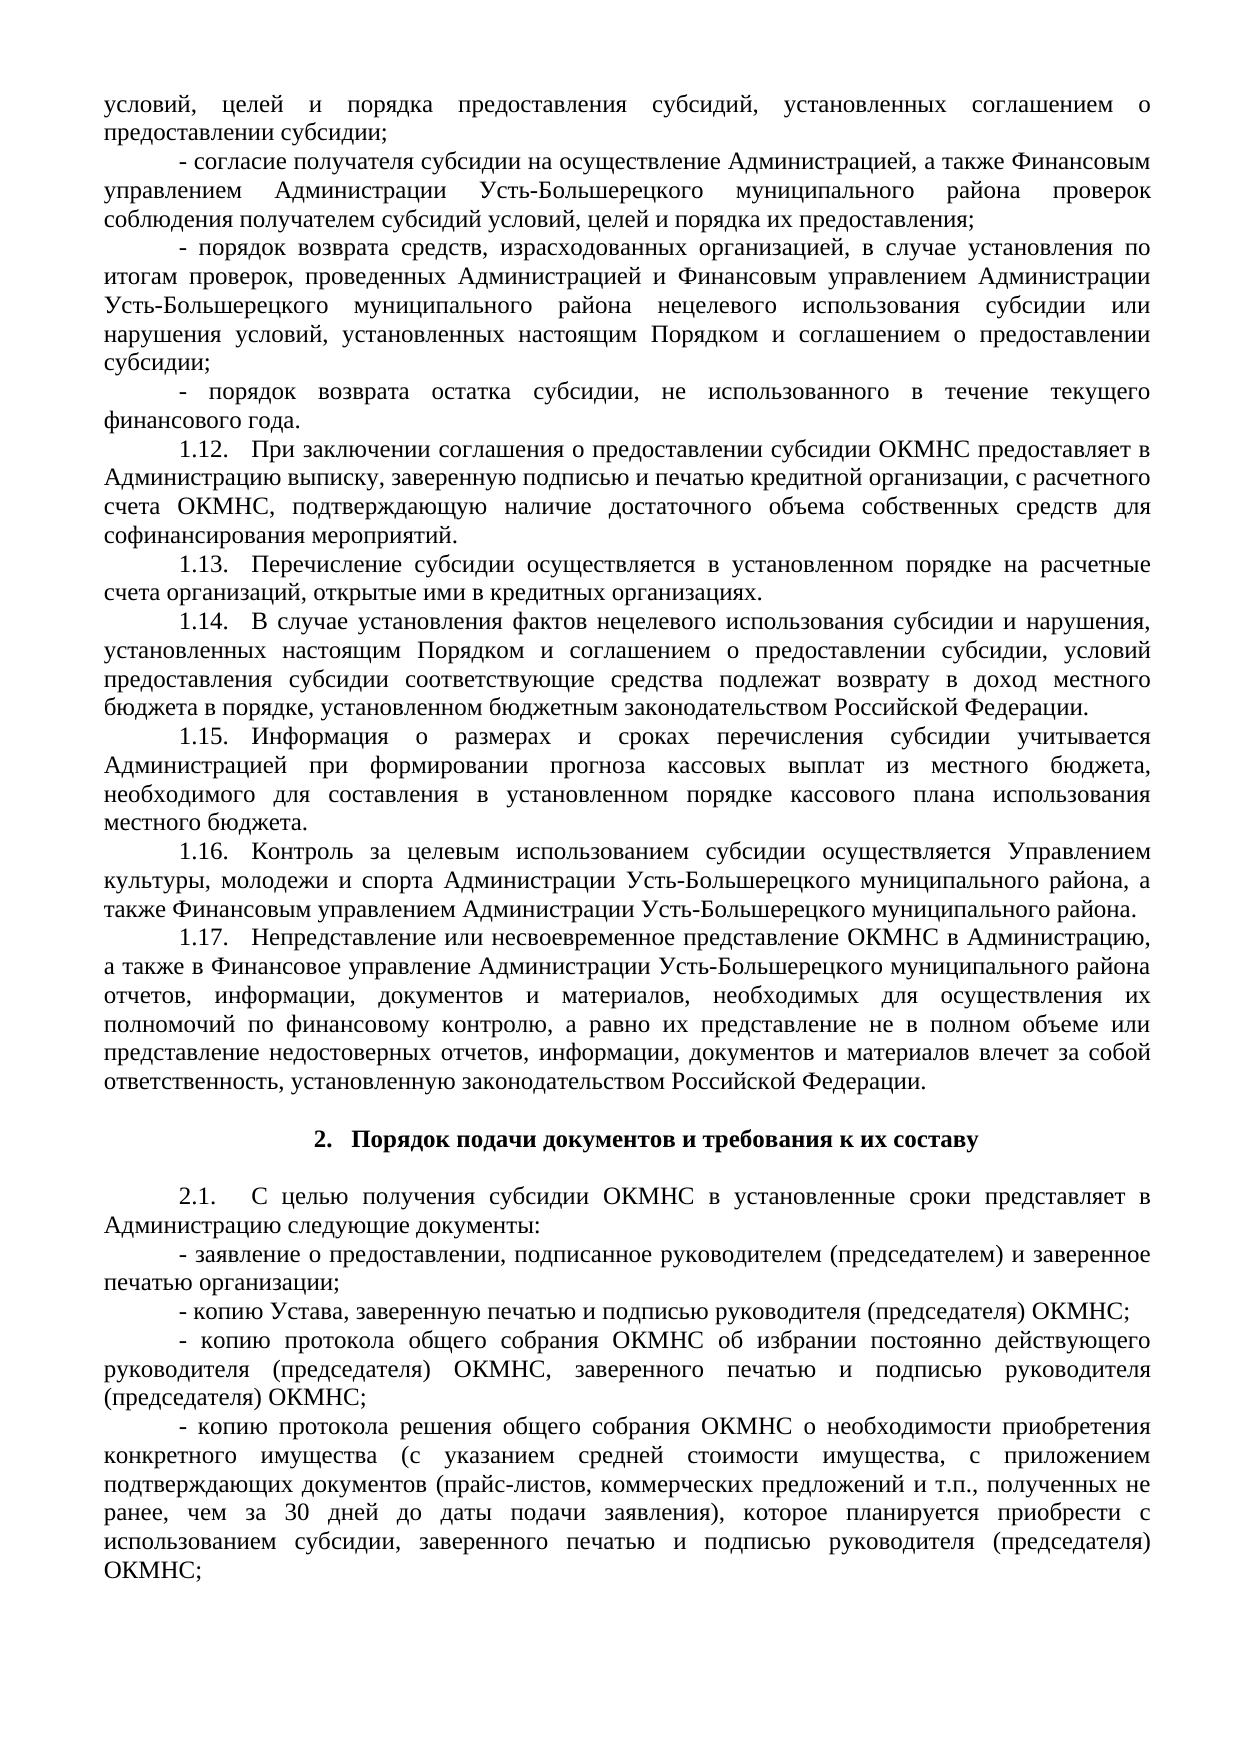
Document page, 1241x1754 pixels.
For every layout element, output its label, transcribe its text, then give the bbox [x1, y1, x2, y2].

list Информация о размерах и сроках перечисления субсидии учитывается Администрацией при формировании прогноза кассовых выплат из местного бюджета, необходимого для составления в установленном порядке кассового плана использования местного бюджета. [103, 721, 1152, 836]
list - порядок возврата средств, израсходованных организацией, в случае установления по итогам проверок, проведенных Администрацией и Финансовым управлением Администрации Усть-Большерецкого муниципального района нецелевого использования субсидии или нарушения условий, установленных настоящим Порядком и соглашением о предоставлении субсидии; [103, 232, 1152, 376]
list С целью получения субсидии ОКМНС в установленные сроки представляет в Администрацию следующие документы: [103, 1181, 1152, 1239]
list Непредставление или несвоевременное представление ОКМНС в Администрацию, а также в Финансовое управление Администрации Усть-Большерецкого муниципального района отчетов, информации, документов и материалов, необходимых для осуществления их полномочий по финансовому контролю, а равно их представление не в полном объеме или представление недостоверных отчетов, информации, документов и материалов влечет за собой ответственность, установленную законодательством Российской Федерации. [103, 922, 1152, 1095]
list - копию Устава, заверенную печатью и подписью руководителя (председателя) ОКМНС; [103, 1296, 1152, 1325]
list При заключении соглашения о предоставлении субсидии ОКМНС предоставляет в Администрацию выписку, заверенную подписью и печатью кредитной организации, с расчетного счета ОКМНС, подтверждающую наличие достаточного объема собственных средств для софинансирования мероприятий. [103, 434, 1152, 549]
list - копию протокола общего собрания ОКМНС об избрании постоянно действующего руководителя (председателя) ОКМНС, заверенного печатью и подписью руководителя (председателя) ОКМНС; [103, 1325, 1152, 1411]
list Контроль за целевым использованием субсидии осуществляется Управлением культуры, молодежи и спорта Администрации Усть-Большерецкого муниципального района, а также Финансовым управлением Администрации Усть-Большерецкого муниципального района. [103, 836, 1152, 922]
list - копию протокола решения общего собрания ОКМНС о необходимости приобретения конкретного имущества (с указанием средней стоимости имущества, с приложением подтверждающих документов (прайс-листов, коммерческих предложений и т.п., полученных не ранее, чем за 30 дней до даты подачи заявления), которое планируется приобрести с использованием субсидии, заверенного печатью и подписью руководителя (председателя) ОКМНС; [103, 1411, 1152, 1584]
list Перечисление субсидии осуществляется в установленном порядке на расчетные счета организаций, открытые ими в кредитных организациях. [103, 549, 1152, 606]
list - согласие получателя субсидии на осуществление Администрацией, а также Финансовым управлением Администрации Усть-Большерецкого муниципального района проверок соблюдения получателем субсидий условий, целей и порядка их предоставления; [103, 146, 1152, 232]
list Порядок подачи документов и требования к их составу [141, 1124, 1152, 1152]
list - заявление о предоставлении, подписанное руководителем (председателем) и заверенное печатью организации; [103, 1239, 1152, 1296]
list В случае установления фактов нецелевого использования субсидии и нарушения, установленных настоящим Порядком и соглашением о предоставлении субсидии, условий предоставления субсидии соответствующие средства подлежат возврату в доход местного бюджета в порядке, установленном бюджетным законодательством Российской Федерации. [103, 606, 1152, 721]
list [103, 89, 1152, 146]
list - порядок возврата остатка субсидии, не использованного в течение текущего финансового года. [103, 376, 1152, 434]
